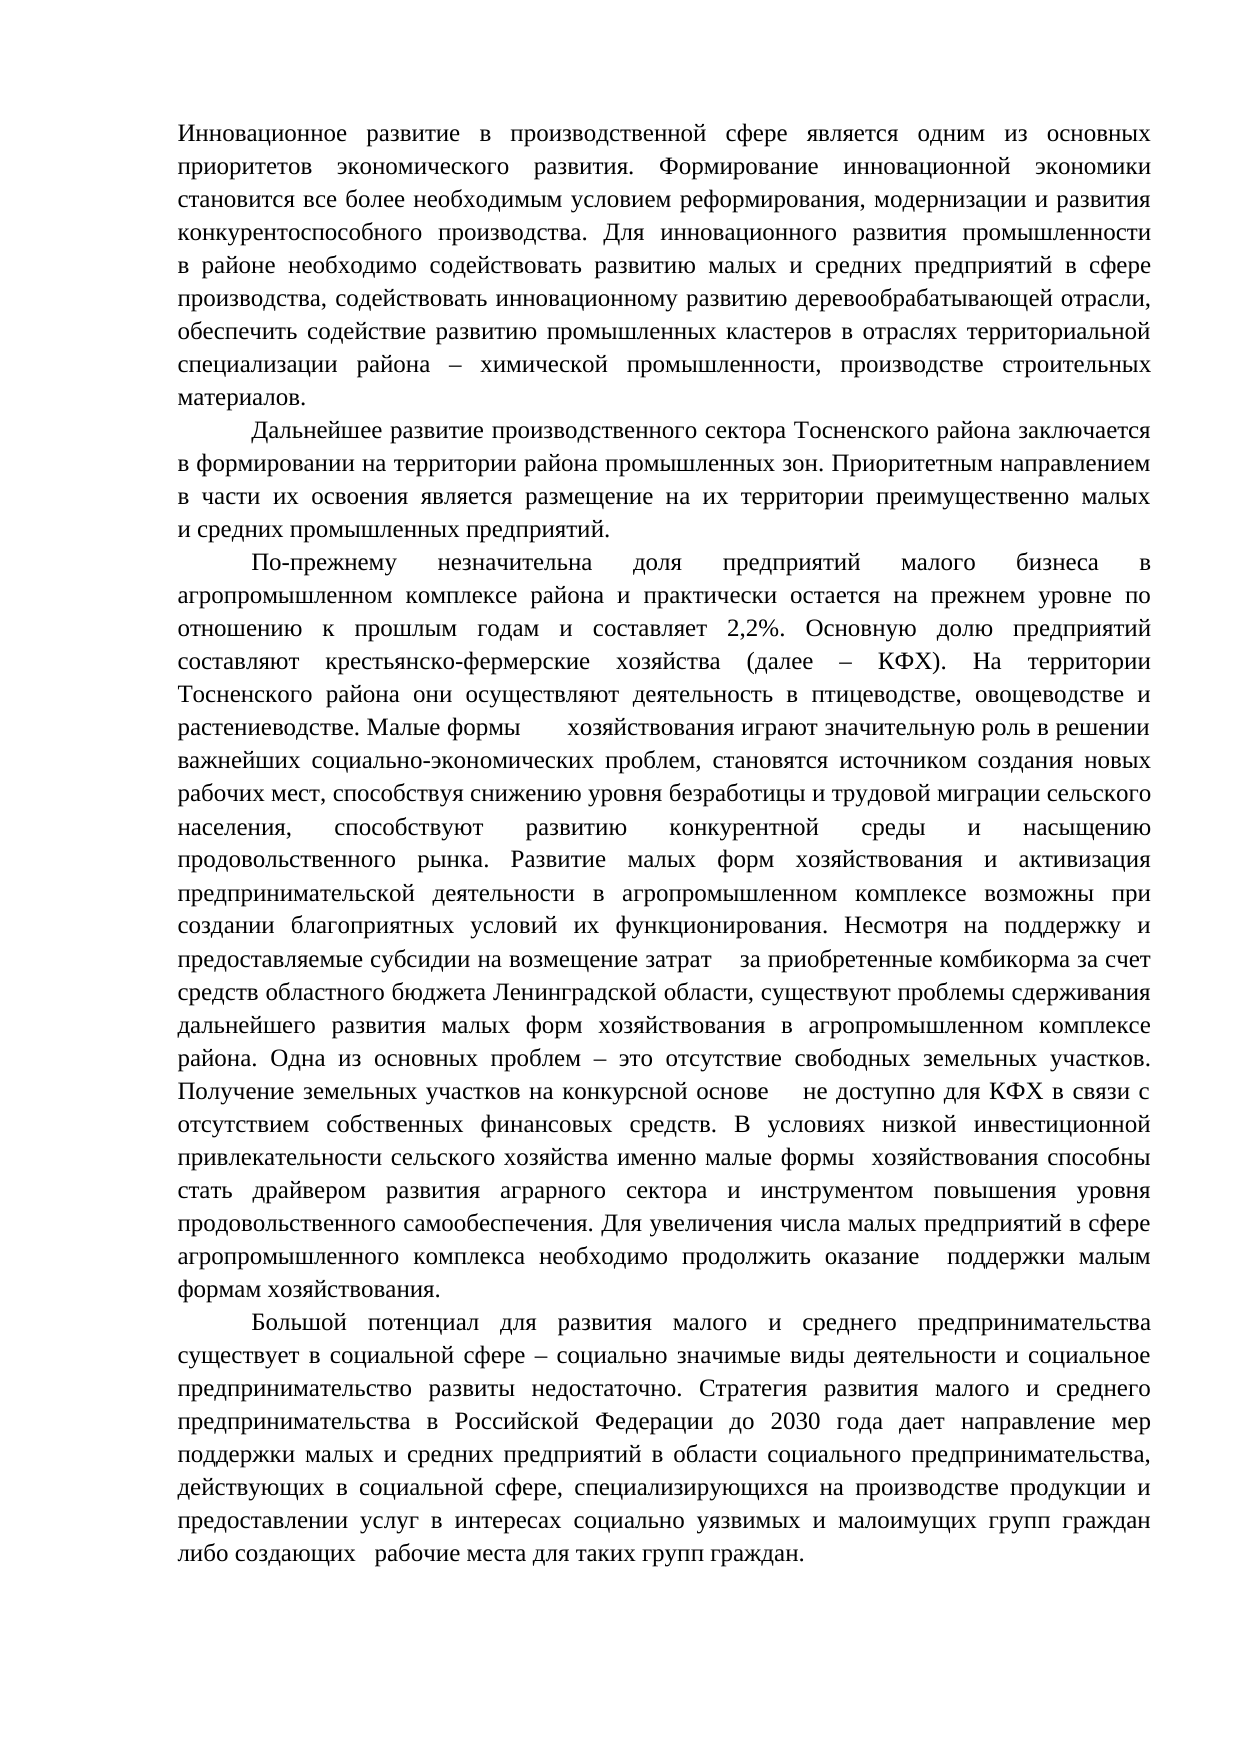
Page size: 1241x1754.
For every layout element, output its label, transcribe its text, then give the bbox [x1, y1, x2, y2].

text Большой потенциал для развития малого и среднего предпринимательства существует в социальной сфере – социально значимые виды деятельности и социальное предпринимательство развиты недостаточно. Стратегия развития малого и среднего предпринимательства в Российской Федерации до 2030 года дает направление мер поддержки малых и средних предприятий в области социального предпринимательства, действующих в социальной сфере, специализирующихся на производстве продукции и предоставлении услуг в интересах социально уязвимых и малоимущих групп граждан либо создающих рабочие места для таких групп граждан. [177, 1307, 1152, 1567]
text По-прежнему незначительна доля предприятий малого бизнеса в агропромышленном комплексе района и практически остается на прежнем уровне по отношению к прошлым годам и составляет 2,2%. Основную долю предприятий составляют крестьянско-фермерские хозяйства (далее – КФХ). На территории Тосненского района они осуществляют деятельность в птицеводстве, овощеводстве и растениеводстве. Малые формы хозяйствования играют значительную роль в решении важнейших социально-экономических проблем, становятся источником создания новых рабочих мест, способствуя снижению уровня безработицы и трудовой миграции сельского населения, способствуют развитию конкурентной среды и насыщению продовольственного рынка. Развитие малых форм хозяйствования и активизация предпринимательской деятельности в агропромышленном комплексе возможны при создании благоприятных условий их функционирования. Несмотря на поддержку и предоставляемые субсидии на возмещение затрат за приобретенные комбикорма за счет средств областного бюджета Ленинградской области, существуют проблемы сдерживания дальнейшего развития малых форм хозяйствования в агропромышленном комплексе района. Одна из основных проблем – это отсутствие свободных земельных участков. Получение земельных участков на конкурсной основе не доступно для КФХ в связи с отсутствием собственных финансовых средств. В условиях низкой инвестиционной привлекательности сельского хозяйства именно малые формы хозяйствования способны стать драйвером развития аграрного сектора и инструментом повышения уровня продовольственного самообеспечения. Для увеличения числа малых предприятий в сфере агропромышленного комплекса необходимо продолжить оказание поддержки малым формам хозяйствования. [177, 547, 1152, 1303]
text Дальнейшее развитие производственного сектора Тосненского района заключается в формировании на территории района промышленных зон. Приоритетным направлением в части их освоения является размещение на их территории преимущественно малых и средних промышленных предприятий. [177, 415, 1152, 543]
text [177, 118, 1152, 411]
